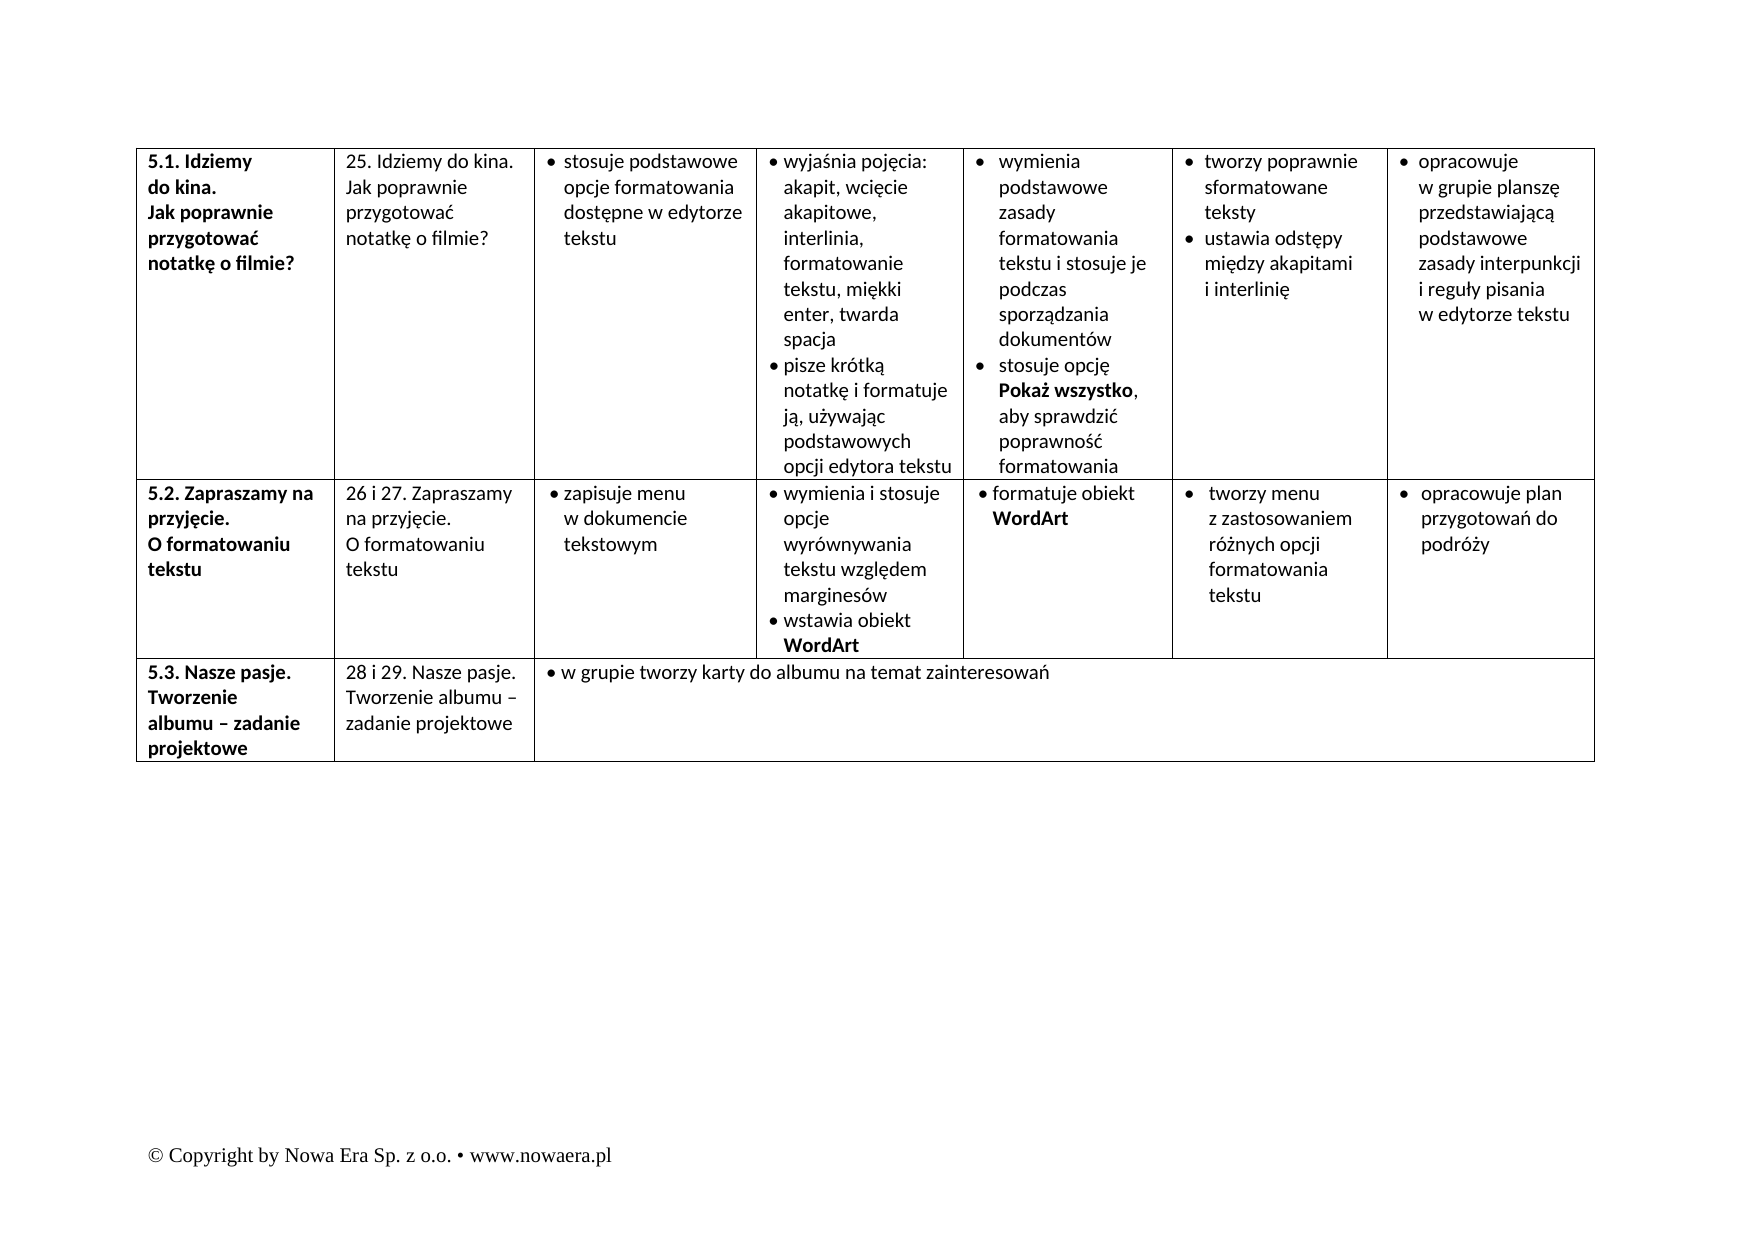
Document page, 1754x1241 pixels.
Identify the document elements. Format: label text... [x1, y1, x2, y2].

table_cell 5.1. Idziemy do kina. Jak poprawnie przygotować notatkę o filmie? [137, 149, 334, 479]
table_cell tworzy menu z zastosowaniem różnych opcji formatowania tekstu [1173, 480, 1387, 658]
table_cell formatuje obiekt WordArt [964, 480, 1172, 658]
table_cell wymienia i stosuje opcje wyrównywania tekstu względem marginesów wstawia obiekt WordArt [757, 480, 963, 658]
table_cell tworzy poprawnie sformatowane teksty ustawia odstępy między akapitami i interlinię [1173, 149, 1387, 479]
table_cell opracowuje plan przygotowań do podróży [1388, 480, 1594, 658]
table_cell • w grupie tworzy karty do albumu na temat zainteresowań [535, 659, 1594, 761]
table_cell 28 i 29. Nasze pasje. Tworzenie albumu – zadanie projektowe [335, 659, 534, 761]
table_cell 25. Idziemy do kina. Jak poprawnie przygotować notatkę o filmie? [335, 149, 534, 479]
table_cell wyjaśnia pojęcia: akapit, wcięcie akapitowe, interlinia, formatowanie tekstu, miękki enter, twarda spacja pisze krótką notatkę i formatuje ją, używając podstawowych opcji edytora tekstu [757, 149, 963, 479]
table_cell wymienia podstawowe zasady formatowania tekstu i stosuje je podczas sporządzania dokumentów stosuje opcję Pokaż wszystko, aby sprawdzić poprawność formatowania [964, 149, 1172, 479]
table_cell 5.3. Nasze pasje. Tworzenie albumu – zadanie projektowe [137, 659, 334, 761]
table_cell 5.2. Zapraszamy na przyjęcie. O formatowaniu tekstu [137, 480, 334, 658]
table_cell opracowuje w grupie planszę przedstawiającą podstawowe zasady interpunkcji i reguły pisania w edytorze tekstu [1388, 149, 1594, 479]
table_cell 26 i 27. Zapraszamy na przyjęcie. O formatowaniu tekstu [335, 480, 534, 658]
table_cell stosuje podstawowe opcje formatowania dostępne w edytorze tekstu [535, 149, 756, 479]
table_cell zapisuje menu w dokumencie tekstowym [535, 480, 756, 658]
